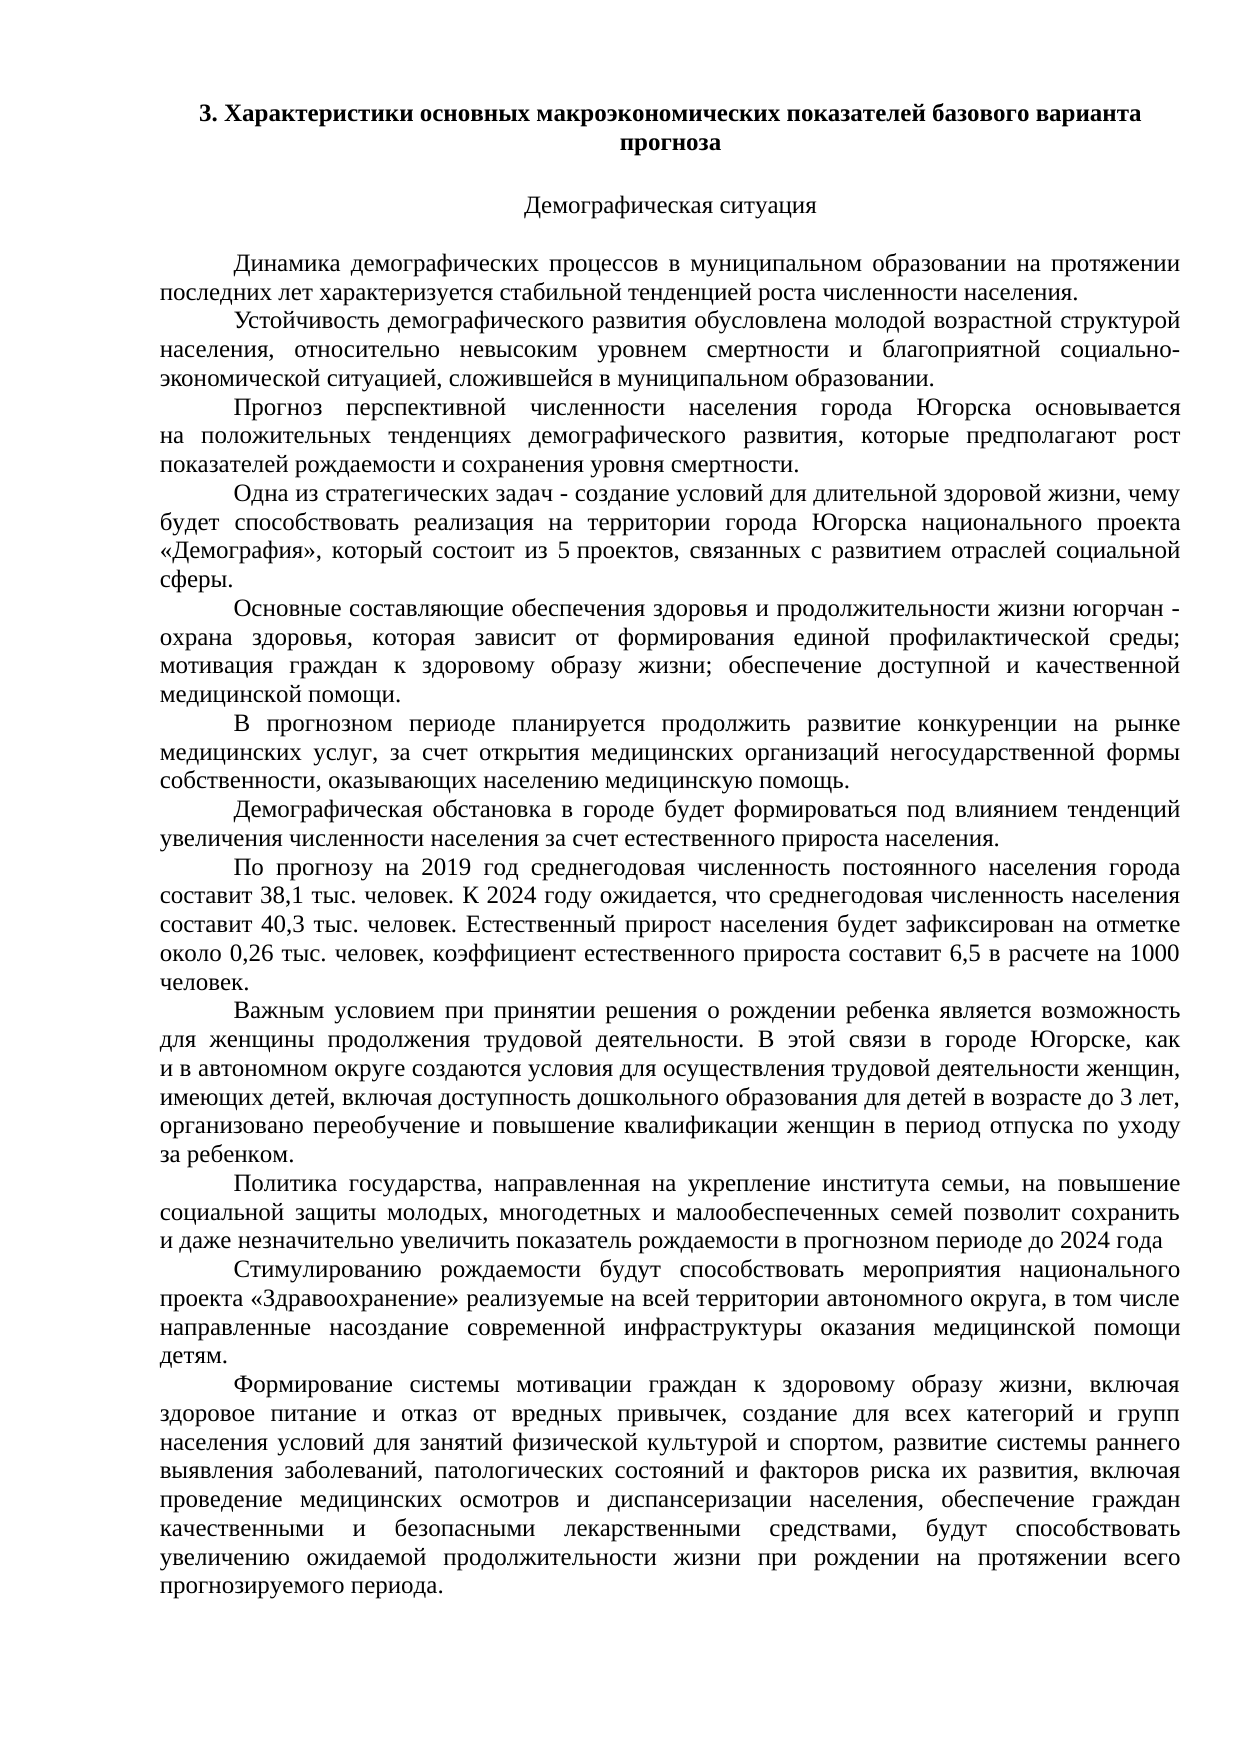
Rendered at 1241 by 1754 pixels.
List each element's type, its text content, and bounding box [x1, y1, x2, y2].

text В прогнозном периоде планируется продолжить развитие конкуренции на рынке медицинских услуг, за счет открытия медицинских организаций негосударственной формы собственности, оказывающих населению медицинскую помощь. [159, 708, 1181, 794]
text Устойчивость демографического развития обусловлена молодой возрастной структурой населения, относительно невысоким уровнем смертности и благоприятной социально-экономической ситуацией, сложившейся в муниципальном образовании. [159, 306, 1181, 392]
text Демографическая ситуация [159, 191, 1181, 219]
text Формирование системы мотивации граждан к здоровому образу жизни, включая здоровое питание и отказ от вредных привычек, создание для всех категорий и групп населения условий для занятий физической культурой и спортом, развитие системы раннего выявления заболеваний, патологических состояний и факторов риска их развития, включая проведение медицинских осмотров и диспансеризации населения, обеспечение граждан качественными и безопасными лекарственными средствами, будут способствовать увеличению ожидаемой продолжительности жизни при рождении на протяжении всего прогнозируемого периода. [159, 1369, 1181, 1599]
text Политика государства, направленная на укрепление института семьи, на повышение социальной защиты молодых, многодетных и малообеспеченных семей позволит сохранить и даже незначительно увеличить показатель рождаемости в прогнозном периоде до 2024 года [159, 1168, 1181, 1254]
text Демографическая обстановка в городе будет формироваться под влиянием тенденций увеличения численности населения за счет естественного прироста населения. [159, 794, 1181, 852]
text Динамика демографических процессов в муниципальном образовании на протяжении последних лет характеризуется стабильной тенденцией роста численности населения. [159, 248, 1181, 306]
text Основные составляющие обеспечения здоровья и продолжительности жизни югорчан - охрана здоровья, которая зависит от формирования единой профилактической среды; мотивация граждан к здоровому образу жизни; обеспечение доступной и качественной медицинской помощи. [159, 593, 1181, 708]
text Стимулированию рождаемости будут способствовать мероприятия национального проекта «Здравоохранение» реализуемые на всей территории автономного округа, в том числе направленные насоздание современной инфраструктуры оказания медицинской помощи детям. [159, 1254, 1181, 1369]
text Одна из стратегических задач - создание условий для длительной здоровой жизни, чему будет способствовать реализация на территории города Югорска национального проекта «Демография», который состоит из 5 проектов, связанных с развитием отраслей социальной сферы. [159, 478, 1181, 593]
text Важным условием при принятии решения о рождении ребенка является возможность для женщины продолжения трудовой деятельности. В этой связи в городе Югорске, как и в автономном округе создаются условия для осуществления трудовой деятельности женщин, имеющих детей, включая доступность дошкольного образования для детей в возрасте до 3 лет, организовано переобучение и повышение квалификации женщин в период отпуска по уходу за ребенком. [159, 996, 1181, 1168]
subtitle 3. Характеристики основных макроэкономических показателей базового варианта прогноза [159, 98, 1181, 156]
text Прогноз перспективной численности населения города Югорска основывается на положительных тенденциях демографического развития, которые предполагают рост показателей рождаемости и сохранения уровня смертности. [159, 392, 1181, 478]
text По прогнозу на 2019 год среднегодовая численность постоянного населения города составит 38,1 тыс. человек. К 2024 году ожидается, что среднегодовая численность населения составит 40,3 тыс. человек. Естественный прирост населения будет зафиксирован на отметке около 0,26 тыс. человек, коэффициент естественного прироста составит 6,5 в расчете на 1000 человек. [159, 852, 1181, 996]
